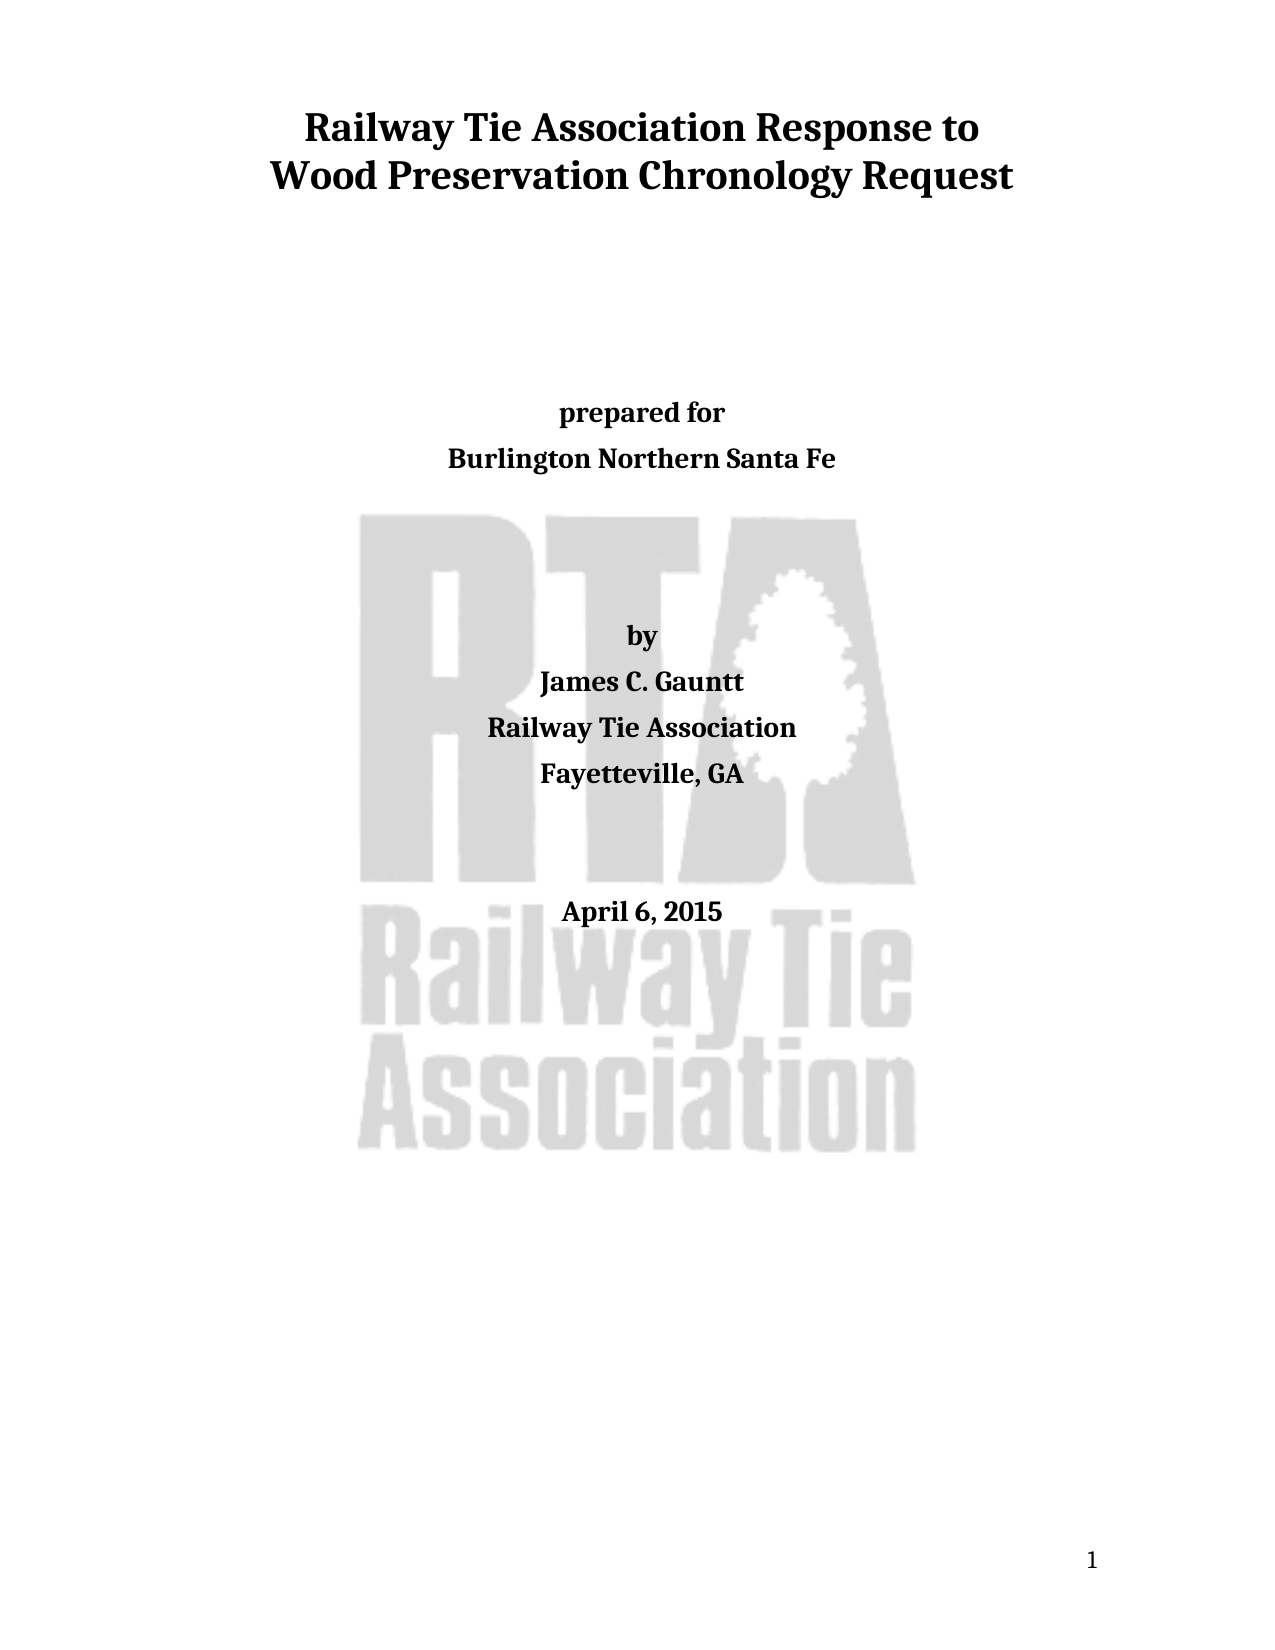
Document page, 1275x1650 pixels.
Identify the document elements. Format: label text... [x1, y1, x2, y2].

text Railway Tie Association Response to [187, 104, 1096, 152]
text April 6, 2015 [187, 896, 1096, 929]
text by [187, 619, 1096, 653]
text prepared for [187, 396, 1096, 430]
text Wood Preservation Chronology Request [187, 152, 1096, 199]
text Railway Tie Association [187, 711, 1096, 745]
text James C. Gauntt [187, 665, 1096, 699]
text Burlington Northern Santa Fe [187, 442, 1096, 476]
text Fayetteville, GA [187, 757, 1096, 791]
